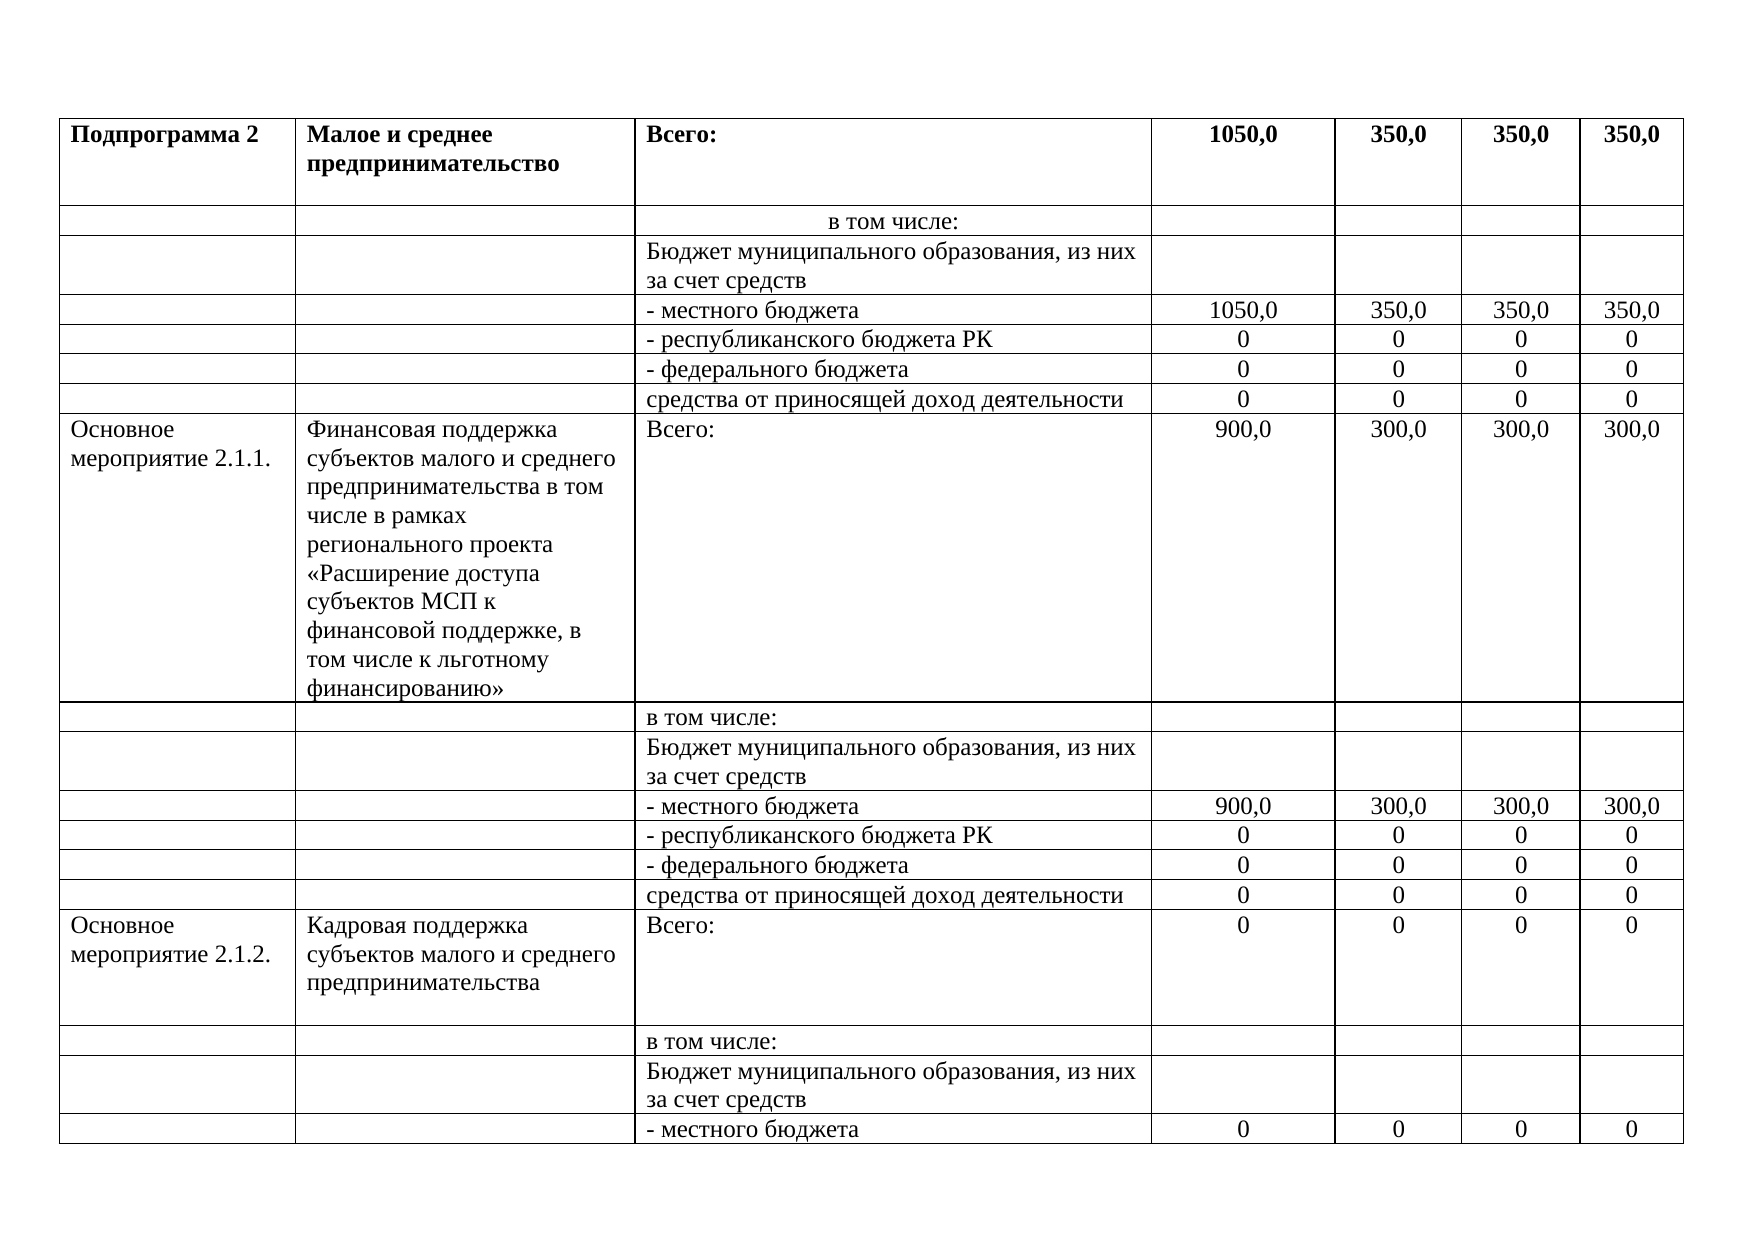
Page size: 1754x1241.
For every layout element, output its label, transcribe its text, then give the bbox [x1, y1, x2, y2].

table_cell 0 [1152, 325, 1334, 353]
table_cell 0 [1152, 880, 1334, 909]
table_cell [1581, 236, 1683, 294]
table_cell [296, 791, 634, 819]
table_cell в том числе: [636, 703, 1151, 731]
table_cell Всего: [636, 119, 1151, 205]
table_cell 0 [1152, 1114, 1334, 1143]
table_cell 0 [1462, 821, 1579, 849]
table_cell [1336, 732, 1461, 790]
table_cell Всего: [636, 910, 1151, 1025]
table_cell [296, 821, 634, 849]
table_cell 0 [1462, 1114, 1579, 1143]
table_cell [1581, 703, 1683, 731]
table_cell [60, 1114, 295, 1143]
table_cell Финансовая поддержка субъектов малого и среднего предпринимательства в том числе в рамках регионального проекта «Расширение доступа субъектов МСП к финансовой поддержке, в том числе к льготному финансированию» [296, 414, 634, 701]
table_cell средства от приносящей доход деятельности [636, 880, 1151, 909]
table_cell 1050,0 [1152, 119, 1334, 205]
table_cell [1581, 206, 1683, 235]
table_cell 0 [1336, 821, 1461, 849]
table_cell [60, 703, 295, 731]
table_cell [296, 295, 634, 323]
table_cell 0 [1336, 384, 1461, 413]
table_cell [296, 850, 634, 879]
table_cell [60, 1026, 295, 1055]
table_cell 350,0 [1336, 119, 1461, 205]
table_cell [1581, 1026, 1683, 1055]
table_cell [636, 236, 1151, 294]
table_cell 900,0 [1152, 791, 1334, 819]
table_cell 0 [1152, 821, 1334, 849]
table_cell Бюджет муниципального образования, из них за счет средств [636, 732, 1151, 790]
table_cell 0 [1336, 850, 1461, 879]
table_cell 0 [1462, 354, 1579, 383]
table_cell [1581, 1056, 1683, 1113]
table_cell [60, 850, 295, 879]
table_cell [1336, 236, 1461, 294]
table_cell Малое и среднее предпринимательство [296, 119, 634, 205]
table_cell 0 [1581, 354, 1683, 383]
table_cell [296, 1114, 634, 1143]
table_cell [296, 703, 634, 731]
table_cell 300,0 [1462, 791, 1579, 819]
table_cell [1152, 703, 1334, 731]
table_cell [1336, 206, 1461, 235]
table_cell в том числе: [636, 1026, 1151, 1055]
table_cell 0 [1462, 384, 1579, 413]
table_cell Основное мероприятие 2.1.1. [60, 414, 295, 701]
table_cell Всего: [636, 414, 1151, 701]
table_cell 0 [1336, 910, 1461, 1025]
table_cell [60, 791, 295, 819]
table_cell 0 [1581, 1114, 1683, 1143]
table_cell - местного бюджета [636, 1114, 1151, 1143]
table_cell [296, 206, 634, 235]
table_cell - республиканского бюджета РК [636, 325, 1151, 353]
table_cell 0 [1336, 1114, 1461, 1143]
table_cell [60, 236, 295, 294]
table_cell 0 [1152, 850, 1334, 879]
table_cell [296, 1026, 634, 1055]
table_cell [1336, 1056, 1461, 1113]
table_cell [1462, 236, 1579, 294]
table_cell [1462, 1026, 1579, 1055]
table_cell средства от приносящей доход деятельности [636, 384, 1151, 413]
table_cell [1152, 732, 1334, 790]
table_cell 0 [1462, 880, 1579, 909]
table_cell 300,0 [1581, 791, 1683, 819]
table_cell 0 [1581, 910, 1683, 1025]
table_cell [1152, 236, 1334, 294]
table_cell [1336, 1026, 1461, 1055]
table_cell [1462, 1056, 1579, 1113]
table_cell [60, 206, 295, 235]
table_cell 0 [1581, 880, 1683, 909]
table_cell 300,0 [1462, 414, 1579, 701]
table_cell Бюджет муниципального образования, из них за счет средств [636, 1056, 1151, 1113]
table_cell Основное мероприятие 2.1.2. [60, 910, 295, 1025]
table_cell [1336, 703, 1461, 731]
table_cell [1462, 732, 1579, 790]
table_cell [60, 295, 295, 323]
table_cell [296, 732, 634, 790]
table_cell [1152, 206, 1334, 235]
table_cell [296, 1056, 634, 1113]
table_cell [60, 384, 295, 413]
table_cell [296, 384, 634, 413]
table_cell 0 [1462, 850, 1579, 879]
table_cell 350,0 [1581, 295, 1683, 323]
table_cell [60, 880, 295, 909]
table_cell [1152, 1026, 1334, 1055]
table_cell [60, 354, 295, 383]
table_cell 0 [1581, 384, 1683, 413]
table_cell [296, 236, 634, 294]
table_cell 0 [1336, 325, 1461, 353]
table_cell 350,0 [1462, 119, 1579, 205]
table_cell 900,0 [1152, 414, 1334, 701]
table_cell [60, 325, 295, 353]
table_cell 0 [1336, 880, 1461, 909]
table_cell 0 [1581, 325, 1683, 353]
table_cell [60, 1056, 295, 1113]
table_cell 0 [1581, 850, 1683, 879]
table_cell [60, 732, 295, 790]
table_cell - федерального бюджета [636, 354, 1151, 383]
table_cell [1462, 703, 1579, 731]
table_cell 0 [1152, 384, 1334, 413]
table_cell 0 [1152, 910, 1334, 1025]
table_cell 300,0 [1581, 414, 1683, 701]
table_cell 0 [1152, 354, 1334, 383]
table_cell 0 [1336, 354, 1461, 383]
table_cell 350,0 [1336, 295, 1461, 323]
table_cell - республиканского бюджета РК [636, 821, 1151, 849]
table_cell - федерального бюджета [636, 850, 1151, 879]
table_cell [296, 880, 634, 909]
table_cell [1462, 206, 1579, 235]
table_cell [60, 821, 295, 849]
table_cell [296, 354, 634, 383]
table_cell Подпрограмма 2 [60, 119, 295, 205]
table_cell 350,0 [1581, 119, 1683, 205]
table_cell [296, 325, 634, 353]
table_cell 1050,0 [1152, 295, 1334, 323]
table_cell 350,0 [1462, 295, 1579, 323]
table_cell 0 [1462, 325, 1579, 353]
table_cell 0 [1581, 821, 1683, 849]
table_cell 300,0 [1336, 414, 1461, 701]
table_cell 0 [1462, 910, 1579, 1025]
table_cell [1581, 732, 1683, 790]
table_cell - местного бюджета [636, 791, 1151, 819]
table_cell 300,0 [1336, 791, 1461, 819]
table_cell - местного бюджета [636, 295, 1151, 323]
table_cell Кадровая поддержка субъектов малого и среднего предпринимательства [296, 910, 634, 1025]
table_cell в том числе: [636, 206, 1151, 235]
table_cell [1152, 1056, 1334, 1113]
